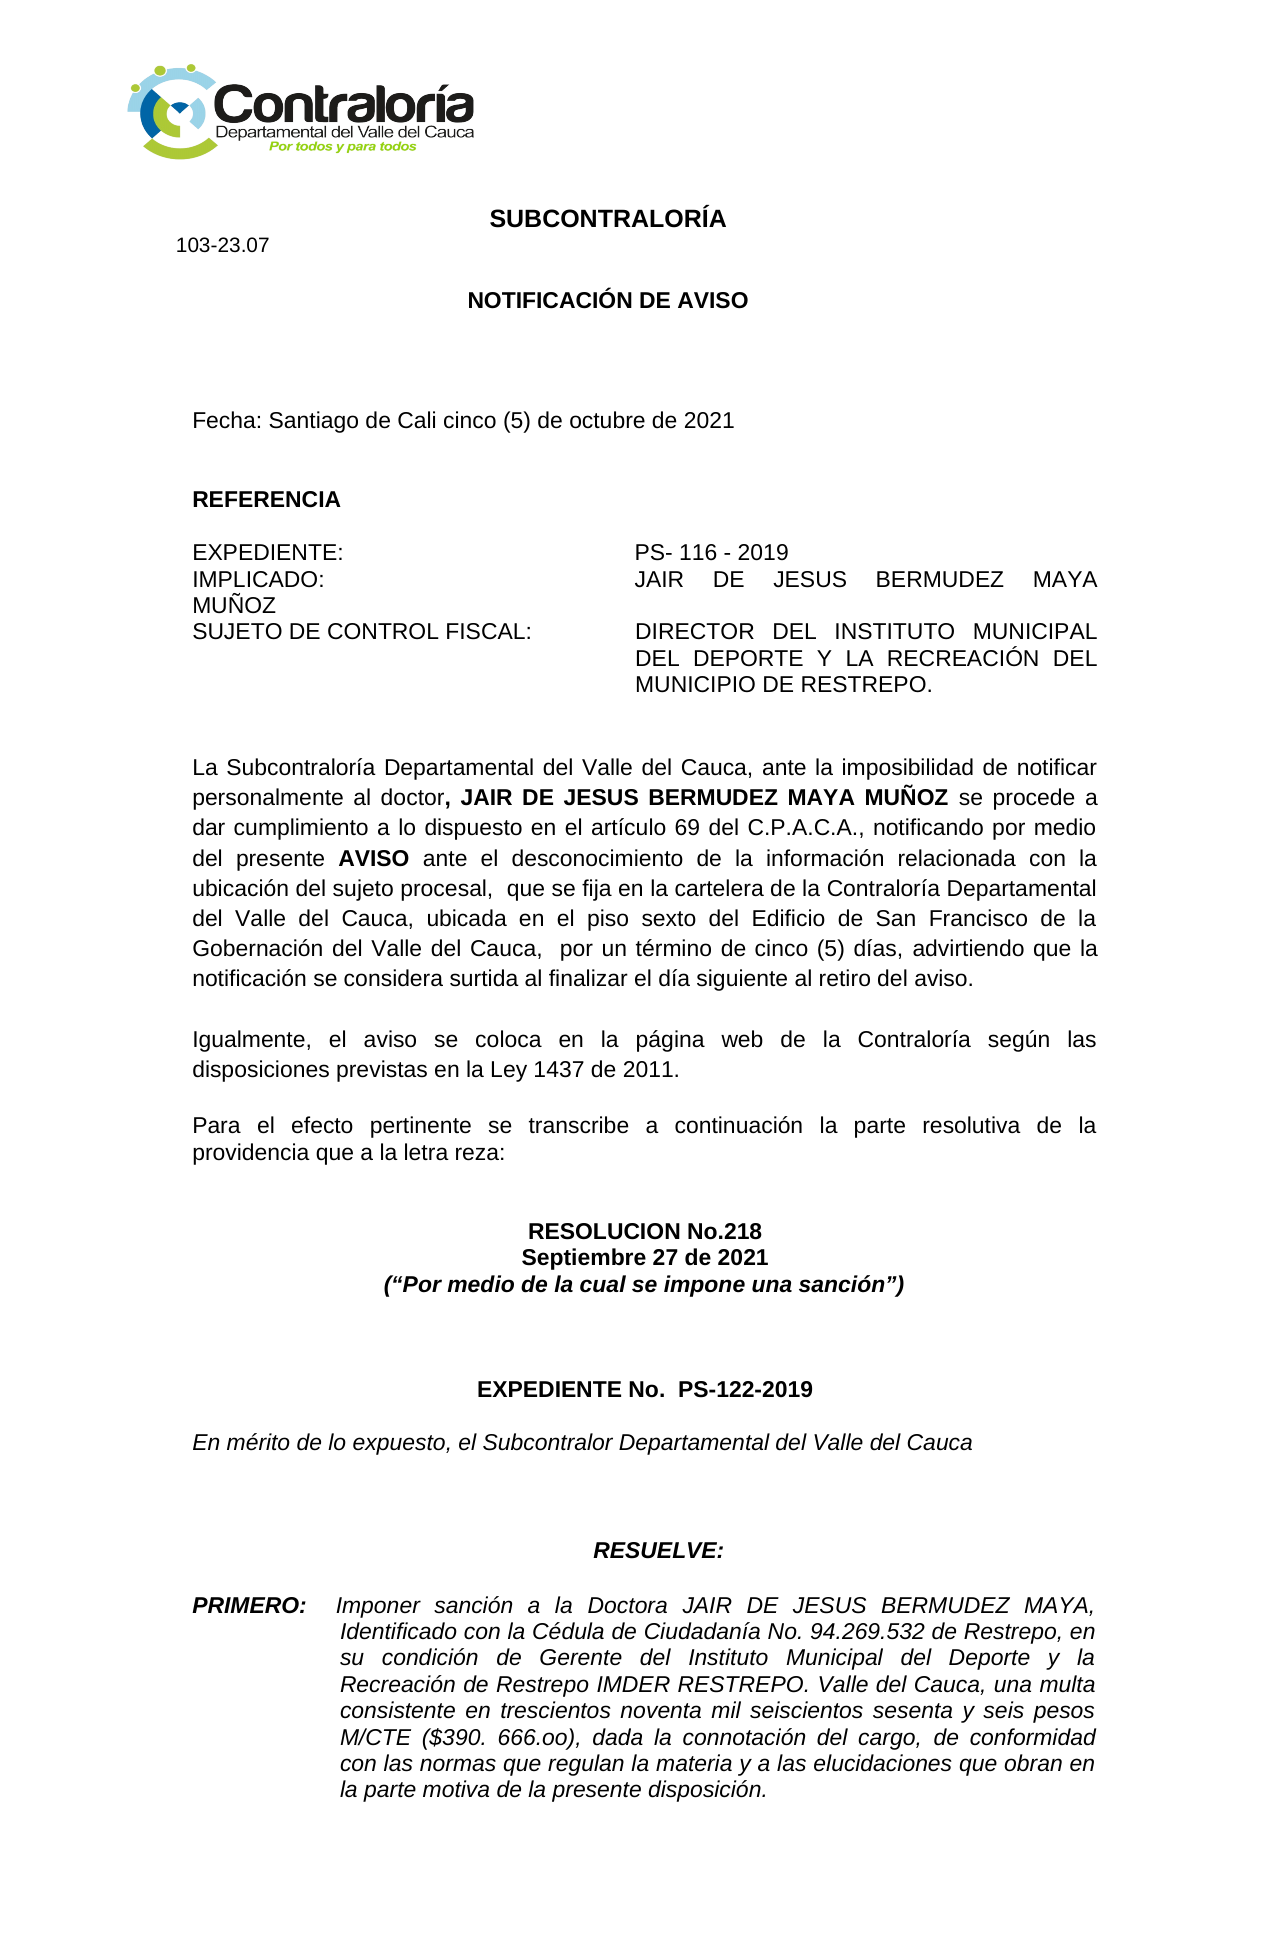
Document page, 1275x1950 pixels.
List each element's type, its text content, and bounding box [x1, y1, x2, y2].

text RESOLUCION No.218 [192, 1218, 1098, 1244]
text PRIMERO: Imponer sanción a la Doctora JAIR DE JESUS BERMUDEZ MAYA, Identificado con la Cédula de Ciudadanía No. 94.269.532 de Restrepo, en su condición de Gerente del Instituto Municipal del Deporte y la Recreación de Restrepo IMDER RESTREPO. Valle del Cauca, una multa consistente en trescientos noventa mil seiscientos sesenta y seis pesos M/CTE ($390. 666.oo), dada la connotación del cargo, de conformidad con las normas que regulan la materia y a las elucidaciones que obran en la parte motiva de la presente disposición. [192, 1592, 1098, 1802]
text EXPEDIENTE No. PS-122-2019 [192, 1376, 1098, 1402]
text IMPLICADO: JAIR DE JESUS BERMUDEZ MAYA MUÑOZ [192, 566, 1098, 618]
text RESUELVE: [192, 1537, 1098, 1563]
text EXPEDIENTE: PS- 116 - 2019 [192, 539, 1098, 566]
text REFERENCIA [192, 486, 1098, 513]
text Septiembre 27 de 2021 [192, 1244, 1098, 1271]
text SUJETO DE CONTROL FISCAL: DIRECTOR DEL INSTITUTO MUNICIPAL DEL DEPORTE Y LA RECREACIÓN DEL MUNICIPIO DE RESTREPO. [192, 618, 1098, 697]
text La Subcontraloría Departamental del Valle del Cauca, ante la imposibilidad de notificar personalmente al doctor, JAIR DE JESUS BERMUDEZ MAYA MUÑOZ se procede a dar cumplimiento a lo dispuesto en el artículo 69 del C.P.A.C.A., notificando por medio del presente AVISO ante el desconocimiento de la información relacionada con la ubicación del sujeto procesal, que se fija en la cartelera de la Contraloría Departamental del Valle del Cauca, ubicada en el piso sexto del Edificio de San Francisco de la Gobernación del Valle del Cauca, por un término de cinco (5) días, advirtiendo que la notificación se considera surtida al finalizar el día siguiente al retiro del aviso. [192, 754, 1098, 992]
text Para el efecto pertinente se transcribe a continuación la parte resolutiva de la providencia que a la letra reza: [192, 1112, 1098, 1165]
picture [118, 53, 483, 171]
text Fecha: Santiago de Cali cinco (5) de octubre de 2021 [192, 407, 1098, 434]
text (“Por medio de la cual se impone una sanción”) [192, 1271, 1098, 1297]
text En mérito de lo expuesto, el Subcontralor Departamental del Valle del Cauca [192, 1429, 1098, 1455]
text Igualmente, el aviso se coloca en la página web de la Contraloría según las disposiciones previstas en la Ley 1437 de 2011. [192, 1026, 1098, 1082]
list NOTIFICACIÓN DE AVISO [118, 287, 1098, 313]
